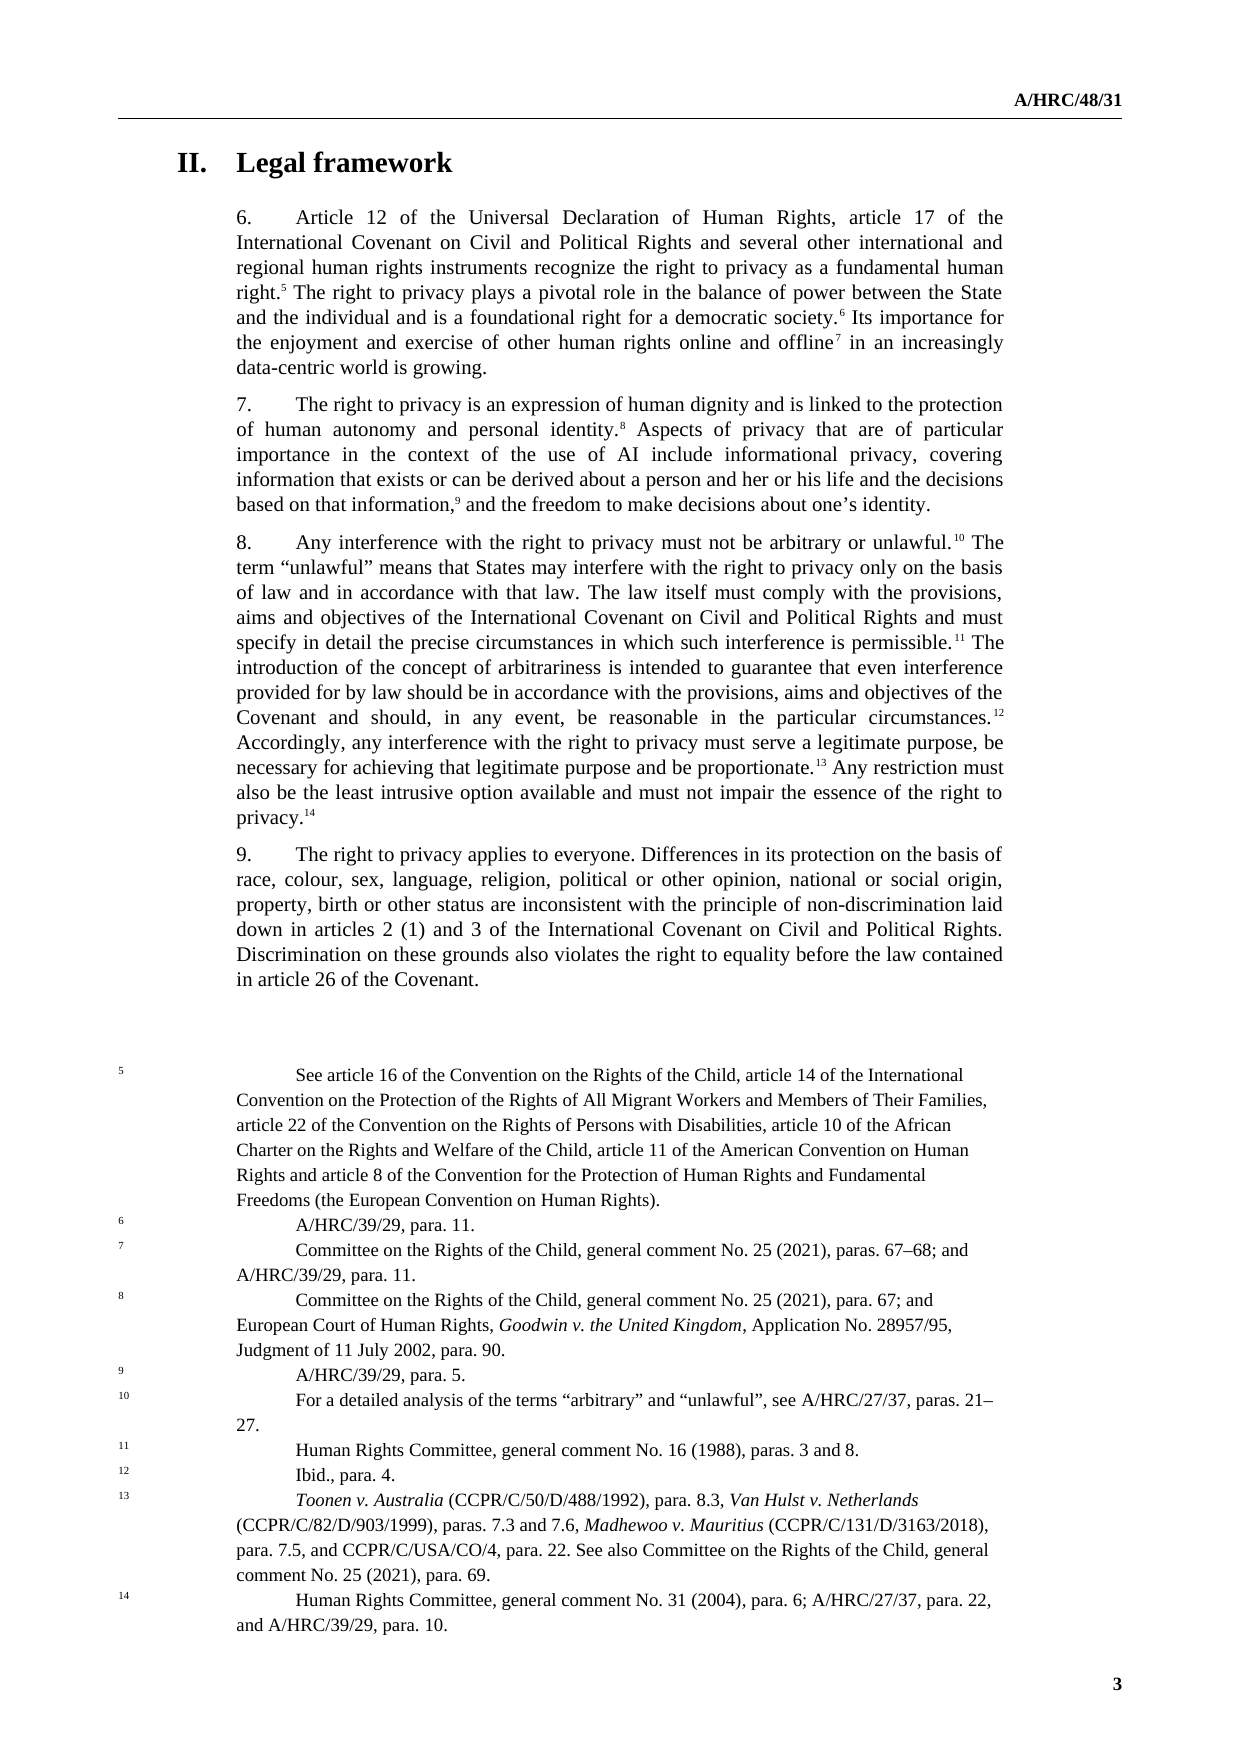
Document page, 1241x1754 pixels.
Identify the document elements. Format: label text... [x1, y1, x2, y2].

text 9. The right to privacy applies to everyone. Differences in its protection on the basis of race, colour, sex, language, religion, political or other opinion, national or social origin, property, birth or other status are inconsistent with the principle of non-discrimination laid down in articles 2 (1) and 3 of the International Covenant on Civil and Political Rights. Discrimination on these grounds also violates the right to equality before the law contained in article 26 of the Covenant. [236, 841, 1004, 991]
text 8. Any interference with the right to privacy must not be arbitrary or unlawful. The term “unlawful” means that States may interfere with the right to privacy only on the basis of law and in accordance with that law. The law itself must comply with the provisions, aims and objectives of the International Covenant on Civil and Political Rights and must specify in detail the precise circumstances in which such interference is permissible. The introduction of the concept of arbitrariness is intended to guarantee that even interference provided for by law should be in accordance with the provisions, aims and objectives of the Covenant and should, in any event, be reasonable in the particular circumstances. Accordingly, any interference with the right to privacy must serve a legitimate purpose, be necessary for achieving that legitimate purpose and be proportionate. Any restriction must also be the least intrusive option available and must not impair the essence of the right to privacy. [236, 529, 1004, 829]
text II. Legal framework [118, 148, 1004, 179]
text 6. Article 12 of the Universal Declaration of Human Rights, article 17 of the International Covenant on Civil and Political Rights and several other international and regional human rights instruments recognize the right to privacy as a fundamental human right. The right to privacy plays a pivotal role in the balance of power between the State and the individual and is a foundational right for a democratic society. Its importance for the enjoyment and exercise of other human rights online and offline in an increasingly data-centric world is growing. [236, 204, 1004, 379]
text 7. The right to privacy is an expression of human dignity and is linked to the protection of human autonomy and personal identity. Aspects of privacy that are of particular importance in the context of the use of AI include informational privacy, covering information that exists or can be derived about a person and her or his life and the decisions based on that information, and the freedom to make decisions about one’s identity. [236, 391, 1004, 516]
